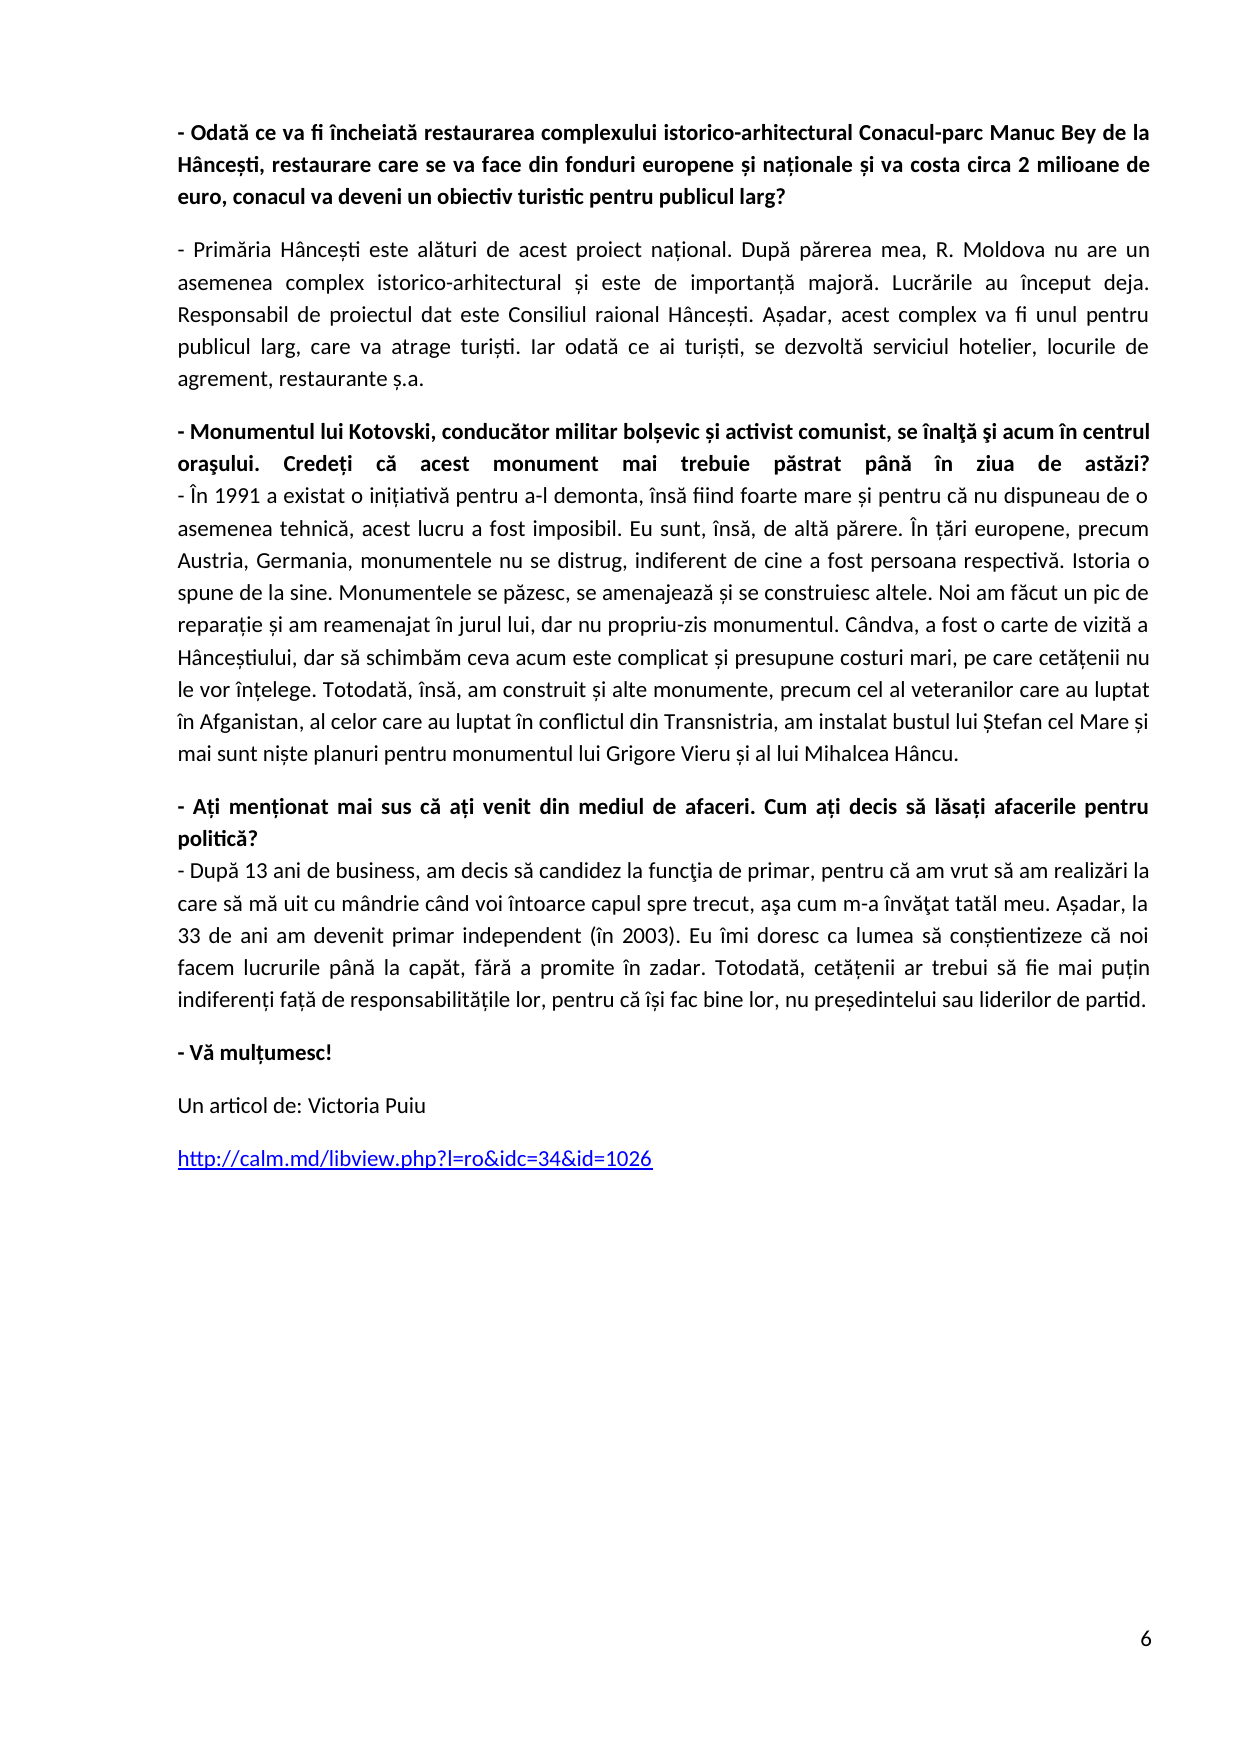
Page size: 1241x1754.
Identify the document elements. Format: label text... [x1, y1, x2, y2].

text - Primăria Hâncești este alături de acest proiect național. După părerea mea, R. Moldova nu are un asemenea complex istorico-arhitectural și este de importanță majoră. Lucrările au început deja. Responsabil de proiectul dat este Consiliul raional Hâncești. Așadar, acest complex va fi unul pentru publicul larg, care va atrage turiști. Iar odată ce ai turiști, se dezvoltă serviciul hotelier, locurile de agrement, restaurante ș.a. [177, 236, 1152, 392]
text - Monumentul lui Kotovski, conducător militar bolșevic și activist comunist, se înalţă şi acum în centrul oraşului. Credeți că acest monument mai trebuie păstrat până în ziua de astăzi? - În 1991 a existat o inițiativă pentru a-l demonta, însă fiind foarte mare și pentru că nu dispuneau de o asemenea tehnică, acest lucru a fost imposibil. Eu sunt, însă, de altă părere. În țări europene, precum Austria, Germania, monumentele nu se distrug, indiferent de cine a fost persoana respectivă. Istoria o spune de la sine. Monumentele se păzesc, se amenajează și se construiesc altele. Noi am făcut un pic de reparație și am reamenajat în jurul lui, dar nu propriu-zis monumentul. Cândva, a fost o carte de vizită a Hânceștiului, dar să schimbăm ceva acum este complicat și presupune costuri mari, pe care cetățenii nu le vor înțelege. Totodată, însă, am construit și alte monumente, precum cel al veteranilor care au luptat în Afganistan, al celor care au luptat în conflictul din Transnistria, am instalat bustul lui Ștefan cel Mare și mai sunt niște planuri pentru monumentul lui Grigore Vieru și al lui Mihalcea Hâncu. [177, 417, 1152, 767]
text - Vă mulțumesc! [177, 1038, 1152, 1066]
text - Odată ce va fi încheiată restaurarea complexului istorico-arhitectural Conacul-parc Manuc Bey de la Hâncești, restaurare care se va face din fonduri europene și naționale și va costa circa 2 milioane de euro, conacul va deveni un obiectiv turistic pentru publicul larg? [177, 118, 1152, 211]
text Un articol de: Victoria Puiu [177, 1091, 1152, 1119]
text http://calm.md/libview.php?l=ro&idc=34&id=1026 [177, 1144, 1152, 1172]
text - Ați menționat mai sus că ați venit din mediul de afaceri. Cum ați decis să lăsați afacerile pentru politică? - După 13 ani de business, am decis să candidez la funcţia de primar, pentru că am vrut să am realizări la care să mă uit cu mândrie când voi întoarce capul spre trecut, aşa cum m-a învăţat tatăl meu. Așadar, la 33 de ani am devenit primar independent (în 2003). Eu îmi doresc ca lumea să conștientizeze că noi facem lucrurile până la capăt, fără a promite în zadar. Totodată, cetățenii ar trebui să fie mai puțin indiferenți față de responsabilitățile lor, pentru că își fac bine lor, nu președintelui sau liderilor de partid. [177, 792, 1152, 1013]
